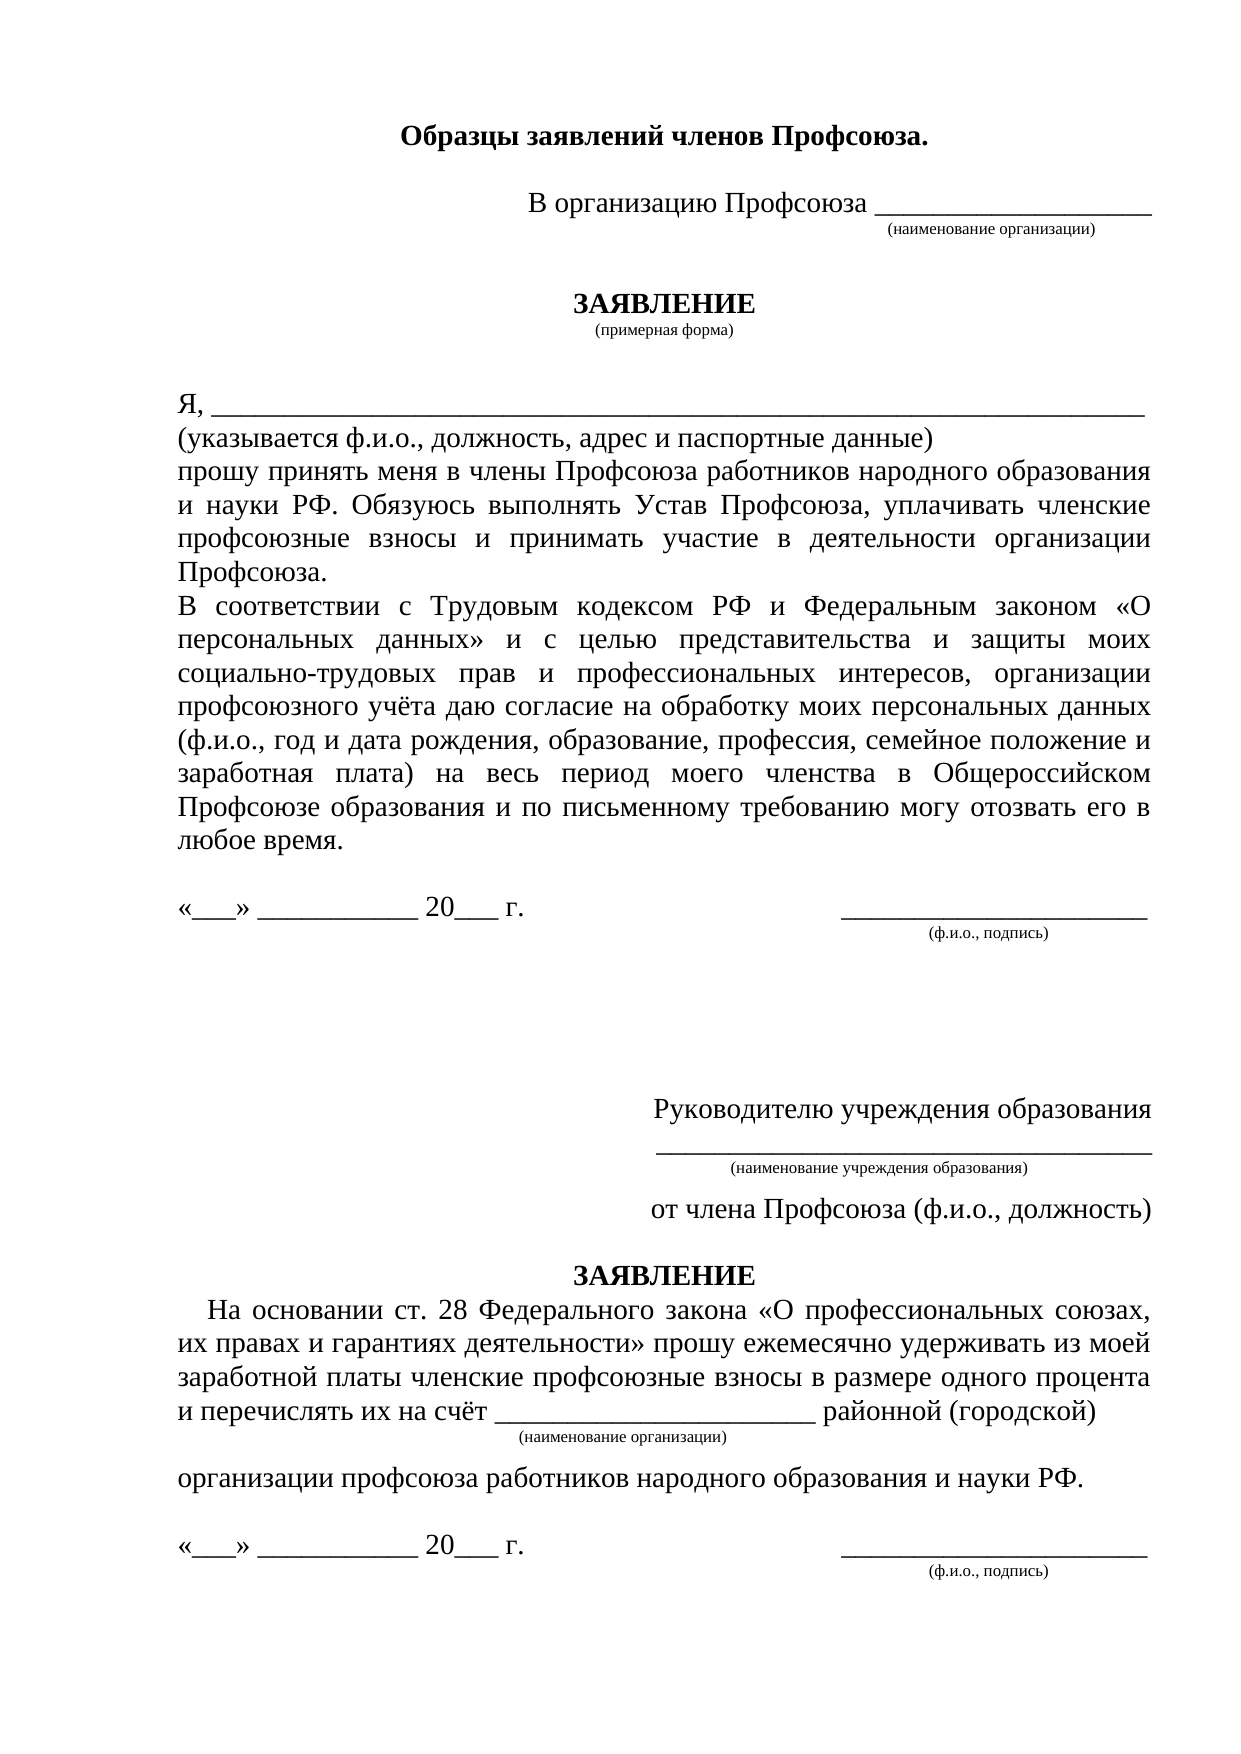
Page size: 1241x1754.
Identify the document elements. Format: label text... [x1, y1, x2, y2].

text В организацию Профсоюза ___________________ [177, 185, 1152, 219]
text Образцы заявлений членов Профсоюза. [177, 118, 1152, 152]
text (ф.и.о., подпись) [177, 1560, 1152, 1594]
text (указывается ф.и.о., должность, адрес и паспортные данные) [177, 420, 1152, 453]
text прошу принять меня в члены Профсоюза работников народного образования и науки РФ. Обязуюсь выполнять Устав Профсоюза, уплачивать членские профсоюзные взносы и принимать участие в деятельности организации Профсоюза. [177, 453, 1152, 588]
text (примерная форма) [177, 319, 1152, 353]
text «___» ___________ 20___ г. _____________________ [177, 1527, 1152, 1560]
text На основании ст. 28 Федерального закона «О профессиональных союзах, их правах и гарантиях деятельности» прошу ежемесячно удерживать из моей заработной платы членские профсоюзные взносы в размере одного процента и перечислять их на счёт ______________________ районной (городской) [177, 1292, 1152, 1426]
text от члена Профсоюза (ф.и.о., должность) [177, 1191, 1152, 1225]
text (наименование организации) [841, 219, 1152, 252]
text (наименование организации) [177, 1426, 1152, 1460]
text Я, ________________________________________________________________ [177, 386, 1152, 420]
text ЗАЯВЛЕНИЕ [177, 1258, 1152, 1292]
text организации профсоюза работников народного образования и науки РФ. [177, 1460, 1152, 1493]
text ЗАЯВЛЕНИЕ [177, 286, 1152, 319]
text __________________________________ [177, 1124, 1152, 1158]
text Руководителю учреждения образования [177, 1091, 1152, 1124]
text В соответствии с Трудовым кодексом РФ и Федеральным законом «О персональных данных» и с целью представительства и защиты моих социально-трудовых прав и профессиональных интересов, организации профсоюзного учёта даю согласие на обработку моих персональных данных (ф.и.о., год и дата рождения, образование, профессия, семейное положение и заработная плата) на весь период моего членства в Общероссийском Профсоюзе образования и по письменному требованию могу отозвать его в любое время. [177, 588, 1152, 856]
text «___» ___________ 20___ г. _____________________ [177, 889, 1152, 923]
text (ф.и.о., подпись) [177, 923, 1152, 957]
text (наименование учреждения образования) [177, 1158, 1152, 1191]
